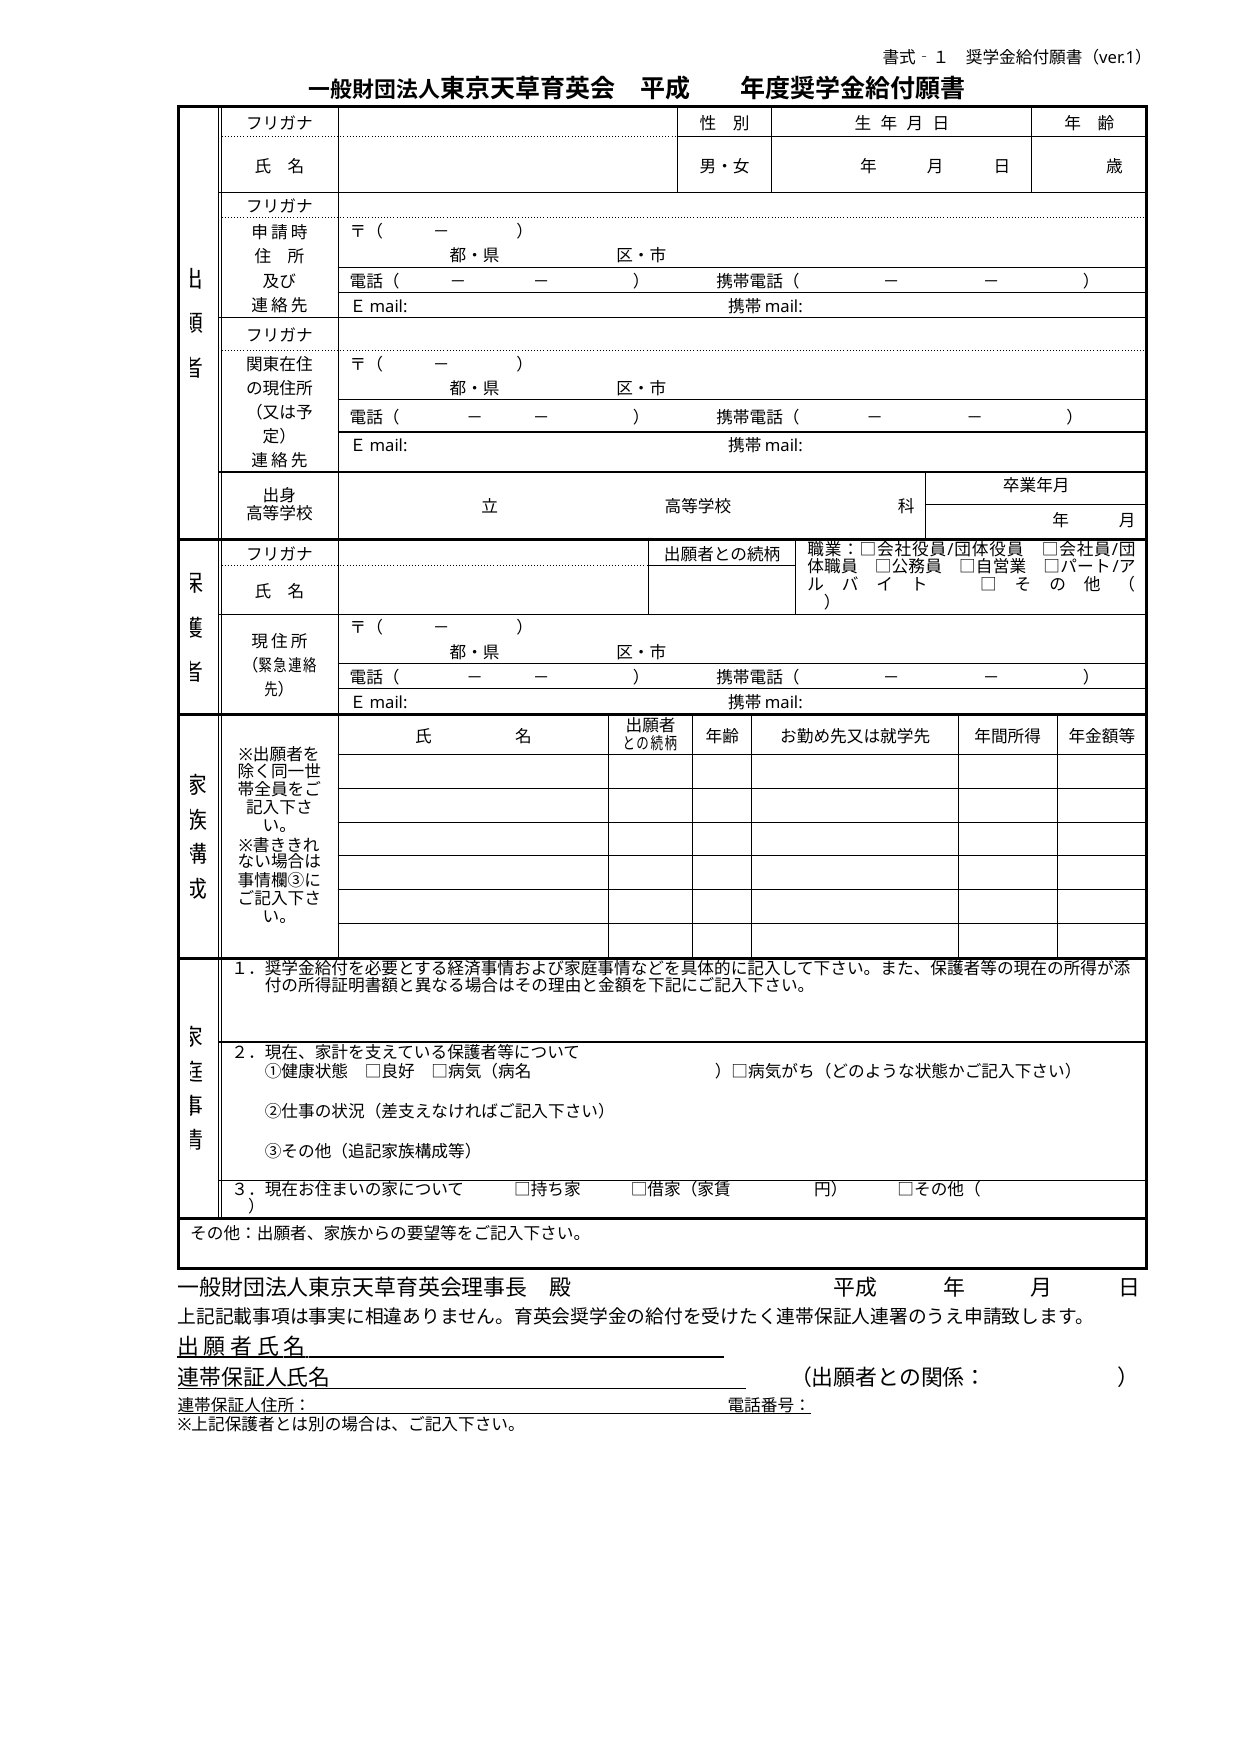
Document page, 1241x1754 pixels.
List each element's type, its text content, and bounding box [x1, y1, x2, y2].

text ※上記保護者とは別の場合は、ご記入下さい。 [177, 1416, 1152, 1434]
table_header フリガナ [222, 108, 338, 136]
table_header 出願者 [180, 108, 218, 538]
table_cell [609, 789, 692, 822]
table_cell [339, 541, 648, 565]
table_cell Ｅmail: 携帯mail: [339, 689, 1145, 713]
table_cell [649, 566, 795, 613]
table_cell ※出願者を除く同一世帯全員をご記入下さい。 ※書ききれない場合は事情欄③にご記入下さい。 [222, 716, 338, 957]
table_cell [959, 755, 1057, 788]
table_cell １．奨学金給付を必要とする経済事情および家庭事情などを具体的に記入して下さい。また、保護者等の現在の所得が添付の所得証明書額と異なる場合はその理由と金額を下記にご記入下さい。 [222, 960, 1145, 1041]
table_cell 氏名 [222, 136, 338, 192]
table_cell 〒（ － ） 都・県 区・市 [339, 615, 1145, 663]
table_cell 保護者 [180, 541, 218, 713]
table_cell 立 高等学校 科 [339, 473, 925, 538]
table_cell [752, 890, 958, 923]
text 一般財団法人東京天草育英会理事長 殿 平成 年 月 日 [177, 1270, 1152, 1302]
table_cell 職業：□会社役員/団体役員 □会社員/団体職員 □公務員 □自営業 □パート/アルバイト □その他（ ） [796, 541, 1145, 613]
table_cell [339, 856, 608, 889]
table_cell 年金額等 [1058, 716, 1145, 754]
table_cell [609, 890, 692, 923]
table_cell 氏 名 [339, 716, 608, 754]
table_cell 現住所 （緊急連絡先） [222, 615, 338, 713]
table_cell 出身 高等学校 [222, 473, 338, 538]
table_cell [1058, 755, 1145, 788]
table_cell 年 月 日 [772, 137, 1031, 192]
table_cell [959, 823, 1057, 855]
text 一般財団法人東京天草育英会 平成 年度奨学金給付願書 [177, 69, 1152, 105]
table_cell お勤め先又は就学先 [752, 716, 958, 754]
table_cell 氏名 [222, 565, 338, 613]
table_cell 申請時 住所 及び 連絡先 [222, 217, 338, 317]
table_cell [693, 924, 751, 957]
table_cell [339, 193, 1145, 217]
table_cell フリガナ [222, 318, 338, 349]
table_cell [959, 890, 1057, 923]
table_cell 卒業年月 [926, 473, 1145, 504]
table_cell 出願者 との続柄 [609, 716, 692, 754]
table_cell [609, 924, 692, 957]
table_cell [609, 755, 692, 788]
table_cell [339, 789, 608, 822]
table_cell 年間所得 [959, 716, 1057, 754]
table_header 生年月日 [772, 108, 1031, 136]
table_header 年 齢 [1032, 108, 1145, 136]
table_cell [609, 856, 692, 889]
table_cell [752, 755, 958, 788]
table_cell 関東在住 の現住所 （又は予定） 連絡先 [222, 350, 338, 471]
table_cell その他：出願者、家族からの要望等をご記入下さい。 [180, 1220, 1145, 1267]
table_cell [693, 789, 751, 822]
table_cell [959, 856, 1057, 889]
table_cell ２．現在、家計を支えている保護者等について ①健康状態 □良好 □病気（病名 ）□病気がち（どのような状態かご記入下さい） ②仕事の状況（差支えなければご記入下さい） ③その他（追記家族構成等） [222, 1043, 1145, 1179]
table_cell [693, 856, 751, 889]
table_cell [752, 924, 958, 957]
table_cell [752, 856, 958, 889]
table_cell [339, 823, 608, 855]
table_cell [339, 924, 608, 957]
table_cell 男・女 [678, 137, 771, 192]
table_cell [752, 823, 958, 855]
table_cell [339, 136, 677, 192]
table_cell [693, 755, 751, 788]
table_cell Ｅmail: 携帯mail: [339, 293, 1145, 317]
text 上記記載事項は事実に相違ありません。育英会奨学金の給付を受けたく連帯保証人連署のうえ申請致します。 [177, 1302, 1152, 1329]
table_cell 電話（ － － ） 携帯電話（ － － ） [339, 268, 1145, 292]
table_cell フリガナ [222, 541, 338, 565]
table_cell 家庭事情 [180, 960, 218, 1217]
table_cell 〒（ － ） 都・県 区・市 [339, 350, 1145, 399]
table_cell [1058, 789, 1145, 822]
table_cell [693, 823, 751, 855]
table_cell フリガナ [222, 193, 338, 217]
table_cell [339, 318, 1145, 349]
table_cell [1058, 823, 1145, 855]
text 連帯保証人氏名 （出願者との関係： ） [177, 1360, 1152, 1392]
table_cell [1058, 856, 1145, 889]
table_cell 年齢 [693, 716, 751, 754]
table_cell 〒（ － ） 都・県 区・市 [339, 217, 1145, 267]
table_header 性 別 [678, 108, 771, 136]
table_cell 電話（ － － ） 携帯電話（ － － ） [339, 400, 1145, 431]
text 連帯保証人住所： 電話番号： [177, 1392, 1152, 1416]
text 出願者氏名 [177, 1329, 1152, 1360]
table_cell 電話（ － － ） 携帯電話（ － － ） [339, 664, 1145, 688]
table_cell ３．現在お住まいの家について □持ち家 □借家（家賃 円） □その他（ ） [222, 1181, 1145, 1217]
table_cell 出願者との続柄 [649, 541, 795, 565]
table_cell 家族構成 [180, 716, 218, 957]
table_cell [752, 789, 958, 822]
table_cell [339, 890, 608, 923]
table_cell 年 月 [926, 505, 1145, 538]
table_cell [1058, 924, 1145, 957]
table_cell Ｅmail: 携帯mail: [339, 433, 1145, 471]
table_cell [959, 789, 1057, 822]
table_header [339, 108, 677, 136]
table_cell [609, 823, 692, 855]
table_cell [693, 890, 751, 923]
table_cell [339, 565, 648, 613]
table_cell [339, 755, 608, 788]
table_cell [1058, 890, 1145, 923]
table_cell [959, 924, 1057, 957]
table_cell 歳 [1032, 137, 1145, 192]
